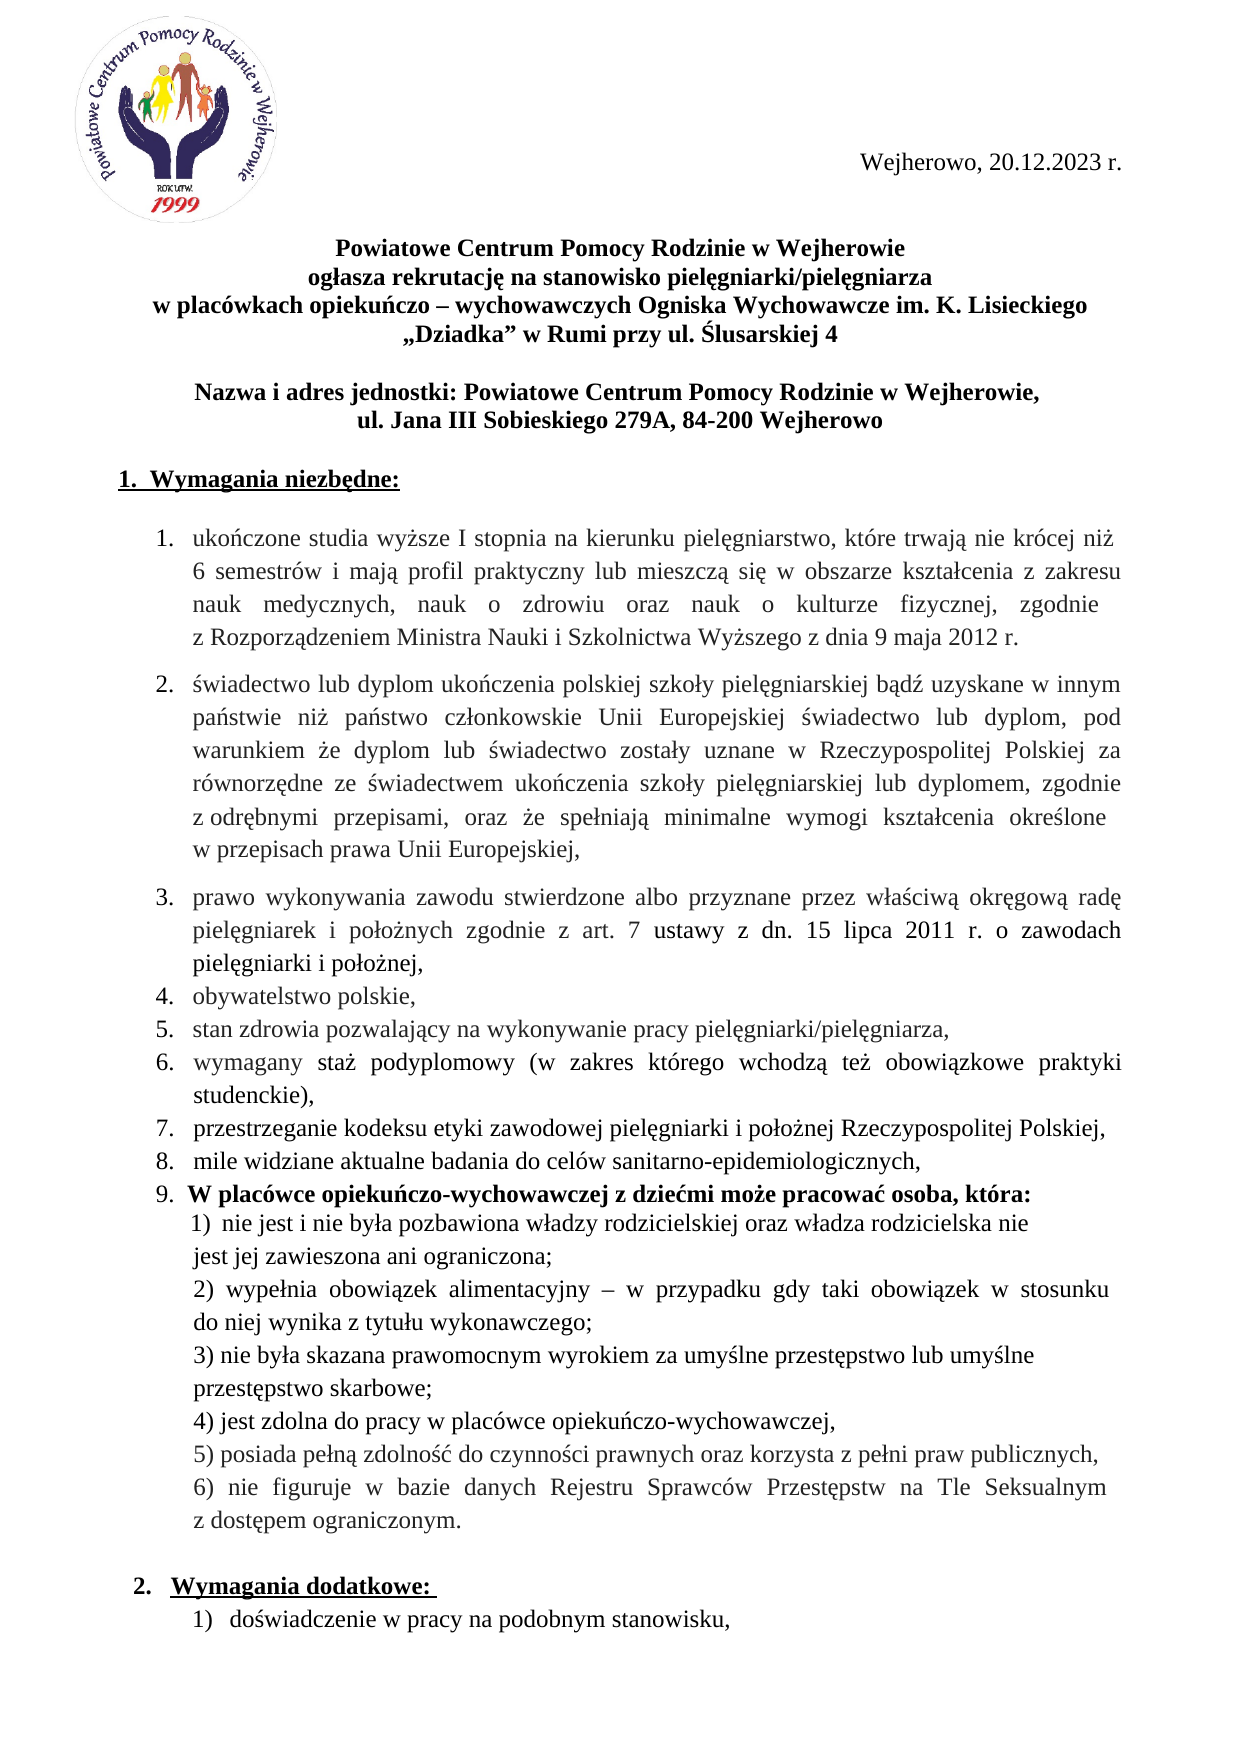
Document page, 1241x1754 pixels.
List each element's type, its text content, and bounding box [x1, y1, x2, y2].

text Wejherowo, 20.12.2023 r. [118, 147, 1122, 176]
list jest jej zawieszona ani ograniczona; [193, 1241, 1122, 1270]
list 9. W placówce opiekuńczo-wychowawczej z dziećmi może pracować osoba, która: [118, 1179, 1122, 1208]
picture [74, 16, 277, 223]
list Wymagania dodatkowe: [133, 1571, 1122, 1600]
list przestępstwo skarbowe; [193, 1373, 1122, 1402]
list przestrzeganie kodeksu etyki zawodowej pielęgniarki i położnej Rzeczypospolitej Polskiej, [156, 1113, 1122, 1142]
list doświadczenie w pracy na podobnym stanowisku, [192, 1604, 1122, 1633]
list świadectwo lub dyplom ukończenia polskiej szkoły pielęgniarskiej bądź uzyskane w innym państwie niż państwo członkowskie Unii Europejskiej świadectwo lub dyplom, pod warunkiem że dyplom lub świadectwo zostały uznane w Rzeczypospolitej Polskiej za równorzędne ze świadectwem ukończenia szkoły pielęgniarskiej lub dyplomem, zgodnie z odrębnymi przepisami, oraz że spełniają minimalne wymogi kształcenia określone w przepisach prawa Unii Europejskiej, [155, 669, 1122, 863]
text w placówkach opiekuńczo – wychowawczych Ogniska Wychowawcze im. K. Lisieckiego „Dziadka” w Rumi przy ul. Ślusarskiej 4 [118, 291, 1122, 348]
list prawo wykonywania zawodu stwierdzone albo przyznane przez właściwą okręgową radę pielęgniarek i położnych zgodnie z art. 7 ustawy z dn. 15 lipca 2011 r. o zawodach pielęgniarki i położnej, [155, 882, 1122, 977]
list 6) nie figuruje w bazie danych Rejestru Sprawców Przestępstw na Tle Seksualnym z dostępem ograniczonym. [193, 1472, 1122, 1534]
list stan zdrowia pozwalający na wykonywanie pracy pielęgniarki/pielęgniarza, [155, 1014, 1122, 1043]
list wymagany staż podyplomowy (w zakres którego wchodzą też obowiązkowe praktyki studenckie), [156, 1047, 1122, 1109]
list 2) wypełnia obowiązek alimentacyjny – w przypadku gdy taki obowiązek w stosunku do niej wynika z tytułu wykonawczego; [193, 1274, 1122, 1336]
list 4) jest zdolna do pracy w placówce opiekuńczo-wychowawczej, [193, 1406, 1122, 1435]
list 3) nie była skazana prawomocnym wyrokiem za umyślne przestępstwo lub umyślne [193, 1340, 1122, 1369]
list 5) posiada pełną zdolność do czynności prawnych oraz korzysta z pełni praw publicznych, [193, 1439, 1122, 1468]
text Powiatowe Centrum Pomocy Rodzinie w Wejherowie ogłasza rekrutację na stanowisko pielęgniarki/pielęgniarza [118, 233, 1122, 291]
list ukończone studia wyższe I stopnia na kierunku pielęgniarstwo, które trwają nie krócej niż 6 semestrów i mają profil praktyczny lub mieszczą się w obszarze kształcenia z zakresu nauk medycznych, nauk o zdrowiu oraz nauk o kulturze fizycznej, zgodnie z Rozporządzeniem Ministra Nauki i Szkolnictwa Wyższego z dnia 9 maja 2012 r. [155, 523, 1122, 651]
list mile widziane aktualne badania do celów sanitarno-epidemiologicznych, [156, 1146, 1122, 1175]
list nie jest i nie była pozbawiona władzy rodzicielskiej oraz władza rodzicielska nie [190, 1208, 1122, 1237]
list 1. Wymagania niezbędne: [118, 434, 1122, 493]
list obywatelstwo polskie, [155, 981, 1122, 1010]
text Nazwa i adres jednostki: Powiatowe Centrum Pomocy Rodzinie w Wejherowie, ul. Jana III Sobieskiego 279A, 84-200 Wejherowo [118, 377, 1122, 434]
